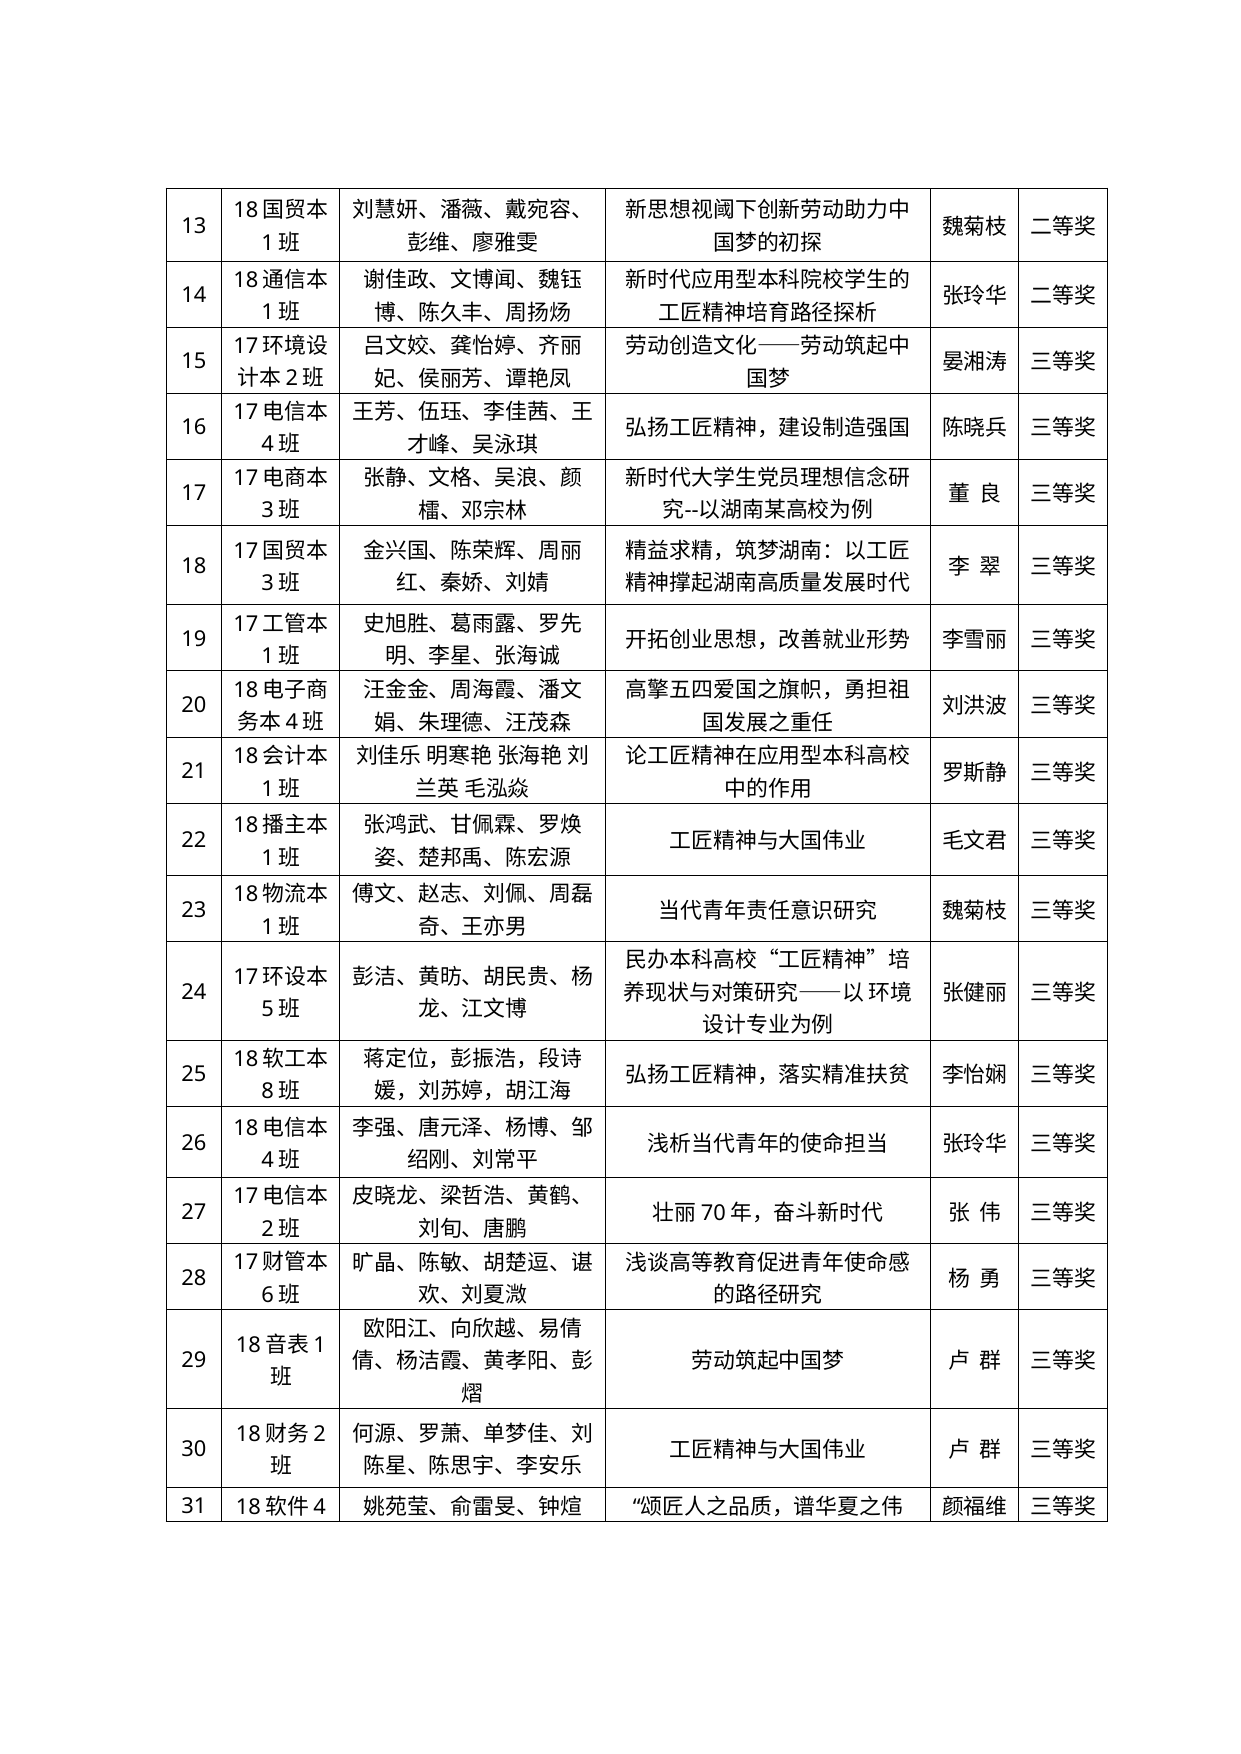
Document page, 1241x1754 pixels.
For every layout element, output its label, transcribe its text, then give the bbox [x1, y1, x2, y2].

table_cell 新时代应用型本科院校学生的工匠精神培育路径探析 [606, 262, 930, 327]
table_cell 16 [167, 394, 221, 459]
table_cell 张健丽 [931, 942, 1018, 1039]
table_cell 25 [167, 1041, 221, 1106]
table_cell 李 翠 [931, 526, 1018, 604]
table_cell 弘扬工匠精神，建设制造强国 [606, 394, 930, 459]
table_cell 晏湘涛 [931, 328, 1018, 393]
table_cell 姚苑莹、俞雷旻、钟煊峰、彭凯舟、章威 [340, 1488, 605, 1521]
table_cell 彭洁、黄昉、胡民贵、杨龙、江文博 [340, 942, 605, 1039]
table_cell 王芳、伍珏、李佳茜、王才峰、吴泳琪 [340, 394, 605, 459]
table_cell 刘洪波 [931, 671, 1018, 737]
table_cell 二等奖 [1019, 262, 1107, 327]
table_cell 三等奖 [1019, 1178, 1107, 1243]
table_cell 18会计本1班 [222, 738, 339, 803]
table_cell 论工匠精神在应用型本科高校中的作用 [606, 738, 930, 803]
table_cell 13 [167, 189, 221, 261]
table_cell 三等奖 [1019, 526, 1107, 604]
table_cell 劳动创造文化——劳动筑起中国梦 [606, 328, 930, 393]
table_cell 22 [167, 804, 221, 875]
table_cell 17电商本3班 [222, 460, 339, 525]
table_cell 17财管本6班 [222, 1244, 339, 1309]
table_cell 刘慧妍、潘薇、戴宛容、彭维、廖雅雯 [340, 189, 605, 261]
table_cell 魏菊枝 [931, 876, 1018, 941]
table_cell 18物流本1班 [222, 876, 339, 941]
table_cell 17电信本2班 [222, 1178, 339, 1243]
table_cell 17工管本1班 [222, 605, 339, 670]
table_cell 吕文姣、龚怡婷、齐丽妃、侯丽芳、谭艳凤 [340, 328, 605, 393]
table_cell 颜福维 [931, 1488, 1018, 1521]
table_cell 24 [167, 942, 221, 1039]
table_cell 开拓创业思想，改善就业形势 [606, 605, 930, 670]
table_cell 三等奖 [1019, 804, 1107, 875]
table_cell 张玲华 [931, 262, 1018, 327]
table_cell 三等奖 [1019, 942, 1107, 1039]
table_cell 26 [167, 1107, 221, 1177]
table_cell 谢佳政、文博闻、魏钰博、陈久丰、周扬炀 [340, 262, 605, 327]
table_cell 三等奖 [1019, 1041, 1107, 1106]
table_cell 杨 勇 [931, 1244, 1018, 1309]
table_cell 金兴国、陈荣辉、周丽红、秦娇、刘婧 [340, 526, 605, 604]
table_cell 旷晶、陈敏、胡楚逗、谌欢、刘夏溦 [340, 1244, 605, 1309]
table_cell 18电子商务本4班 [222, 671, 339, 737]
table_cell 罗斯静 [931, 738, 1018, 803]
table_cell 三等奖 [1019, 1409, 1107, 1487]
table_cell 高擎五四爱国之旗帜，勇担祖国发展之重任 [606, 671, 930, 737]
table_cell 陈晓兵 [931, 394, 1018, 459]
table_cell 17 [167, 460, 221, 525]
table_cell 史旭胜、葛雨露、罗先明、李星、张海诚 [340, 605, 605, 670]
table_cell 劳动筑起中国梦 [606, 1310, 930, 1408]
table_cell 二等奖 [1019, 189, 1107, 261]
table_cell 新思想视阈下创新劳动助力中国梦的初探 [606, 189, 930, 261]
table_cell 毛文君 [931, 804, 1018, 875]
table_cell 工匠精神与大国伟业 [606, 1409, 930, 1487]
table_cell 李怡娴 [931, 1041, 1018, 1106]
table_cell 19 [167, 605, 221, 670]
table_cell 31 [167, 1488, 221, 1521]
table_cell 15 [167, 328, 221, 393]
table_cell 18电信本4班 [222, 1107, 339, 1177]
table_cell 董 良 [931, 460, 1018, 525]
table_cell 三等奖 [1019, 328, 1107, 393]
table_cell 21 [167, 738, 221, 803]
table_cell 壮丽70年，奋斗新时代 [606, 1178, 930, 1243]
table_cell 三等奖 [1019, 738, 1107, 803]
table_cell 18软件4班 [222, 1488, 339, 1521]
table_cell 三等奖 [1019, 876, 1107, 941]
table_cell 三等奖 [1019, 1244, 1107, 1309]
table_cell 三等奖 [1019, 605, 1107, 670]
table_cell 工匠精神与大国伟业 [606, 804, 930, 875]
table_cell 23 [167, 876, 221, 941]
table_cell 三等奖 [1019, 671, 1107, 737]
table_cell 17环境设计本2班 [222, 328, 339, 393]
table_cell 何源、罗萧、单梦佳、刘陈星、陈思宇、李安乐 [340, 1409, 605, 1487]
table_cell 18 [167, 526, 221, 604]
table_cell 汪金金、周海霞、潘文娟、朱理德、汪茂森 [340, 671, 605, 737]
table_cell 精益求精，筑梦湖南：以工匠精神撑起湖南高质量发展时代 [606, 526, 930, 604]
table_cell 14 [167, 262, 221, 327]
table_cell 18财务2班 [222, 1409, 339, 1487]
table_cell 新时代大学生党员理想信念研究--以湖南某高校为例 [606, 460, 930, 525]
table_cell 18国贸本1班 [222, 189, 339, 261]
table_cell 三等奖 [1019, 1310, 1107, 1408]
table_cell 28 [167, 1244, 221, 1309]
table_cell 三等奖 [1019, 1107, 1107, 1177]
table_cell 浅析当代青年的使命担当 [606, 1107, 930, 1177]
table_cell 张鸿武、甘佩霖、罗焕姿、楚邦禹、陈宏源 [340, 804, 605, 875]
table_cell 张 伟 [931, 1178, 1018, 1243]
table_cell 当代青年责任意识研究 [606, 876, 930, 941]
table_cell 17电信本4班 [222, 394, 339, 459]
table_cell 浅谈高等教育促进青年使命感的路径研究 [606, 1244, 930, 1309]
table_cell 皮晓龙、梁哲浩、黄鹤、刘旬、唐鹏 [340, 1178, 605, 1243]
table_cell 蒋定位，彭振浩，段诗媛，刘苏婷，胡江海 [340, 1041, 605, 1106]
table_cell 17环设本5班 [222, 942, 339, 1039]
table_cell 傅文、赵志、刘佩、周磊奇、王亦男 [340, 876, 605, 941]
table_cell 18软工本8班 [222, 1041, 339, 1106]
table_cell 张玲华 [931, 1107, 1018, 1177]
table_cell 魏菊枝 [931, 189, 1018, 261]
table_cell 三等奖 [1019, 1488, 1107, 1521]
table_cell 弘扬工匠精神，落实精准扶贫 [606, 1041, 930, 1106]
table_cell 20 [167, 671, 221, 737]
table_cell 27 [167, 1178, 221, 1243]
table_cell 三等奖 [1019, 394, 1107, 459]
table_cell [606, 1488, 930, 1521]
table_cell 民办本科高校“工匠精神”培养现状与对策研究——以 环境设计专业为例 [606, 942, 930, 1039]
table_cell 欧阳江、向欣越、易倩倩、杨洁霞、黄孝阳、彭熠 [340, 1310, 605, 1408]
table_cell 18播主本1班 [222, 804, 339, 875]
table_cell 卢 群 [931, 1409, 1018, 1487]
table_cell 李强、唐元泽、杨博、邹绍刚、刘常平 [340, 1107, 605, 1177]
table_cell 18音表1班 [222, 1310, 339, 1408]
table_cell 29 [167, 1310, 221, 1408]
table_cell 17国贸本3班 [222, 526, 339, 604]
table_cell 刘佳乐 明寒艳 张海艳 刘兰英 毛泓焱 [340, 738, 605, 803]
table_cell 30 [167, 1409, 221, 1487]
table_cell 18通信本1班 [222, 262, 339, 327]
table_cell 三等奖 [1019, 460, 1107, 525]
table_cell 李雪丽 [931, 605, 1018, 670]
table_cell 卢 群 [931, 1310, 1018, 1408]
table_cell 张静、文格、吴浪、颜檑、邓宗林 [340, 460, 605, 525]
